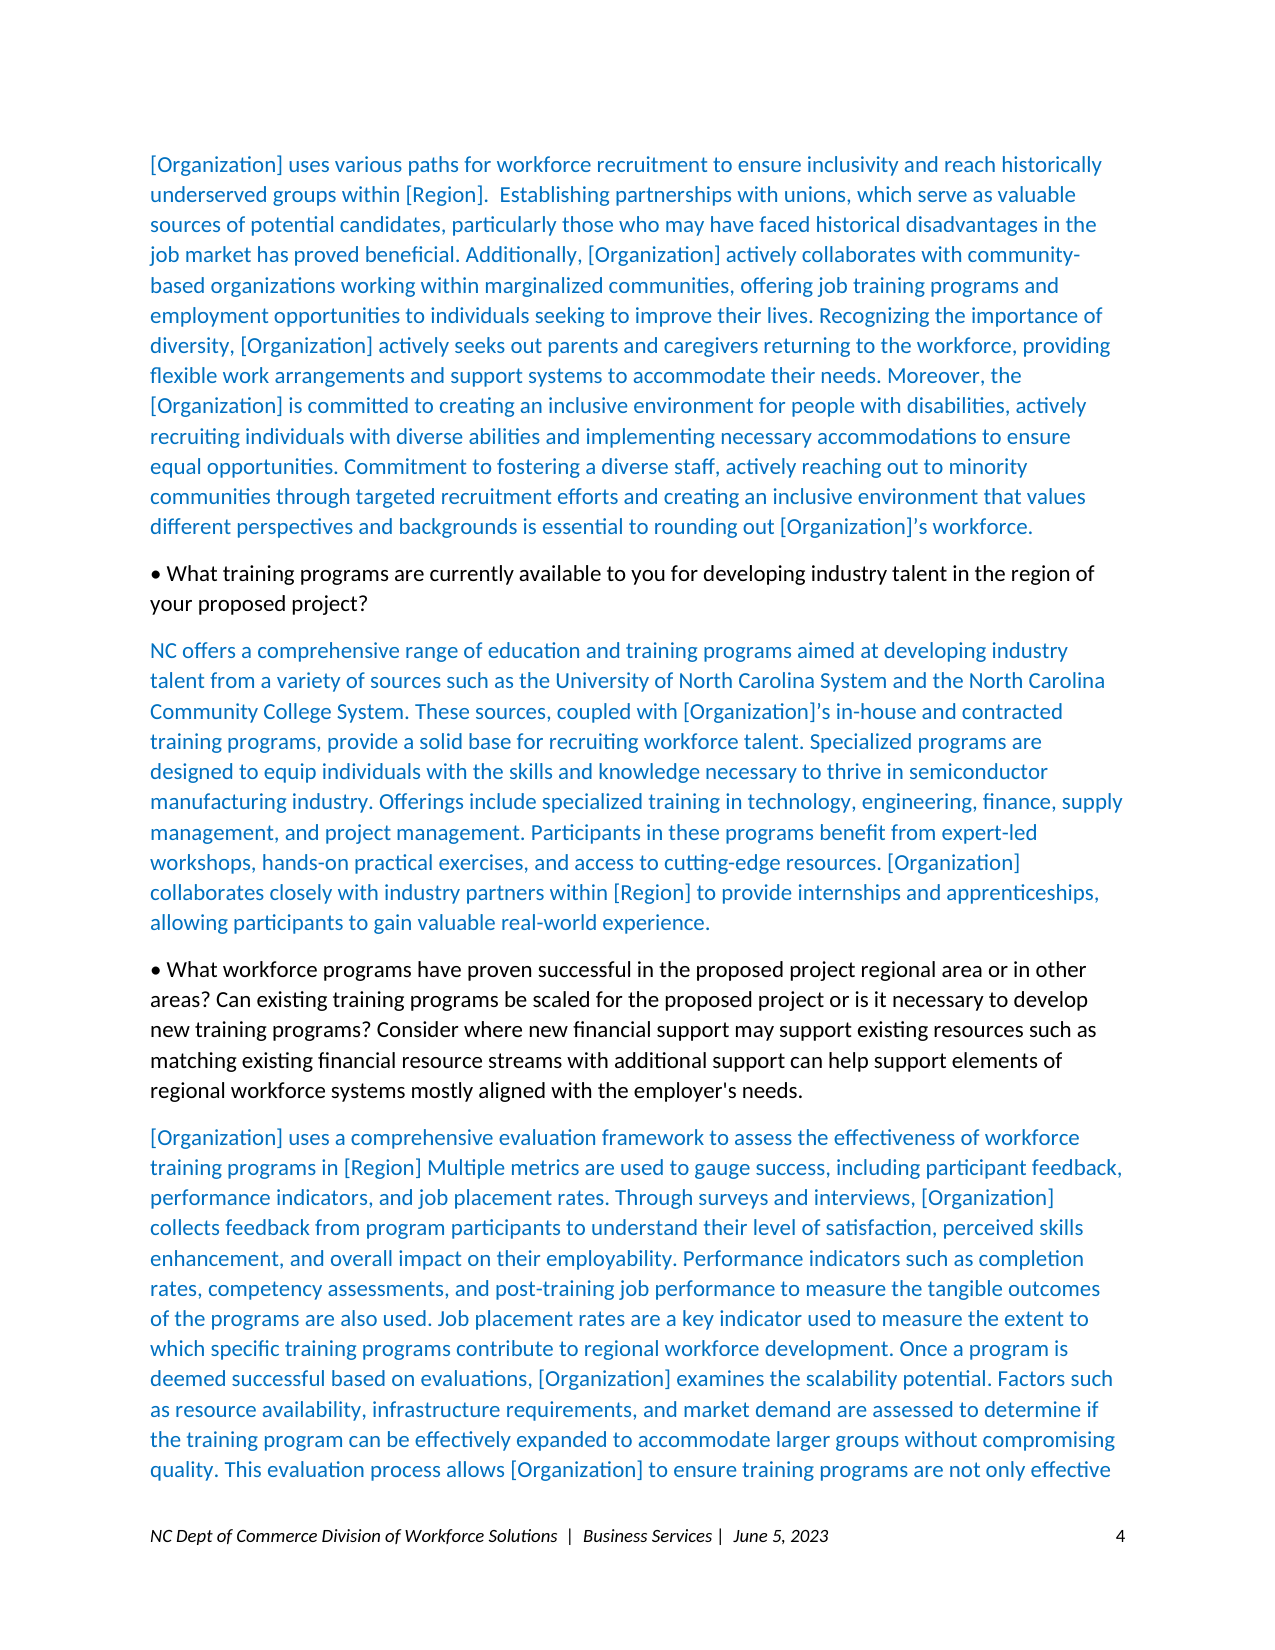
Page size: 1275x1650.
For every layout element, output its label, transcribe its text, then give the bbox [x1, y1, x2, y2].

text • What workforce programs have proven successful in the proposed project regional area or in other areas? Can existing training programs be scaled for the proposed project or is it necessary to develop new training programs? Consider where new financial support may support existing resources such as matching existing financial resource streams with additional support can help support elements of regional workforce systems mostly aligned with the employer's needs. [150, 955, 1125, 1104]
text • What training programs are currently available to you for developing industry talent in the region of your proposed project? [150, 559, 1125, 618]
text NC offers a comprehensive range of education and training programs aimed at developing industry talent from a variety of sources such as the University of North Carolina System and the North Carolina Community College System. These sources, coupled with [Organization]’s in-house and contracted training programs, provide a solid base for recruiting workforce talent. Specialized programs are designed to equip individuals with the skills and knowledge necessary to thrive in semiconductor manufacturing industry. Offerings include specialized training in technology, engineering, finance, supply management, and project management. Participants in these programs benefit from expert-led workshops, hands-on practical exercises, and access to cutting-edge resources. [Organization] collaborates closely with industry partners within [Region] to provide internships and apprenticeships, allowing participants to gain valuable real-world experience. [150, 636, 1125, 936]
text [150, 1123, 1125, 1483]
text [Organization] uses various paths for workforce recruitment to ensure inclusivity and reach historically underserved groups within [Region]. Establishing partnerships with unions, which serve as valuable sources of potential candidates, particularly those who may have faced historical disadvantages in the job market has proved beneficial. Additionally, [Organization] actively collaborates with community-based organizations working within marginalized communities, offering job training programs and employment opportunities to individuals seeking to improve their lives. Recognizing the importance of diversity, [Organization] actively seeks out parents and caregivers returning to the workforce, providing flexible work arrangements and support systems to accommodate their needs. Moreover, the [Organization] is committed to creating an inclusive environment for people with disabilities, actively recruiting individuals with diverse abilities and implementing necessary accommodations to ensure equal opportunities. Commitment to fostering a diverse staff, actively reaching out to minority communities through targeted recruitment efforts and creating an inclusive environment that values different perspectives and backgrounds is essential to rounding out [Organization]’s workforce. [150, 150, 1125, 541]
